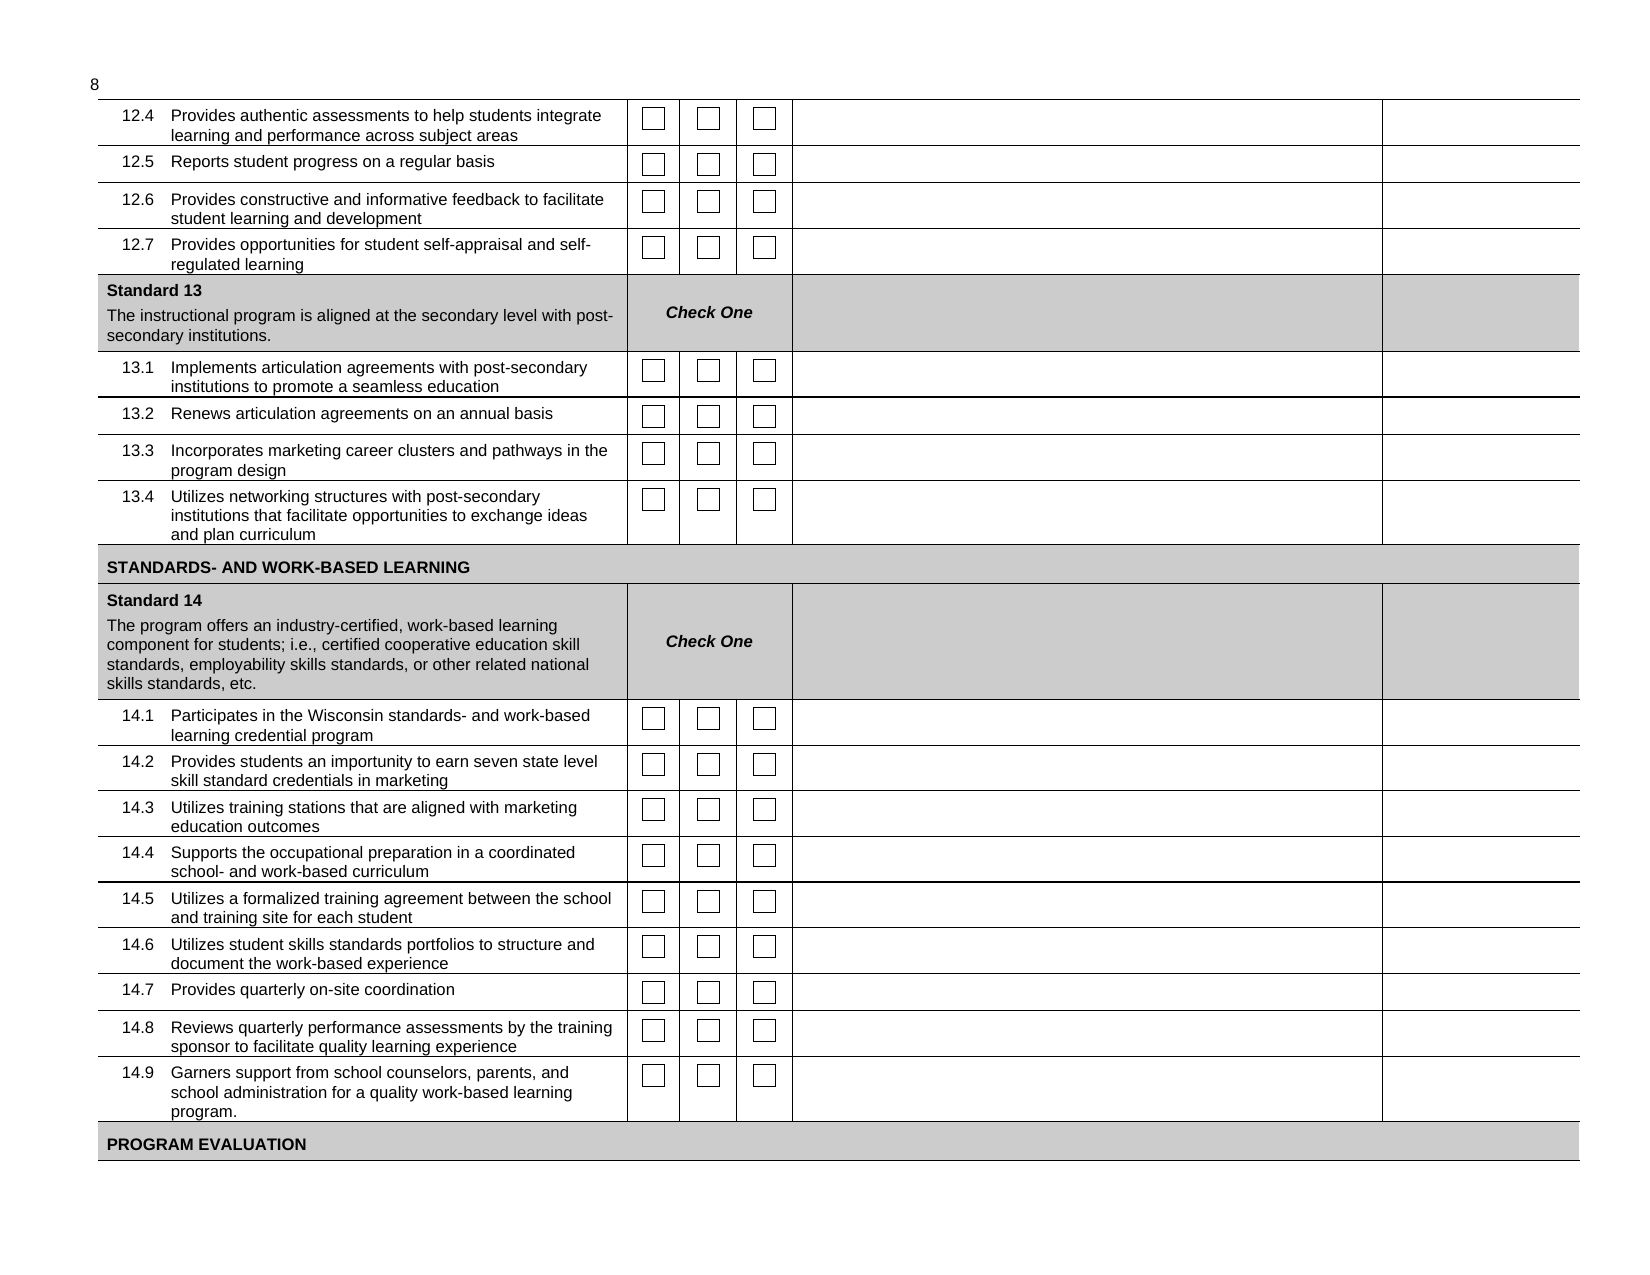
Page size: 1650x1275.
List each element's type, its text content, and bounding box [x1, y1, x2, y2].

table_cell [737, 883, 792, 927]
table_cell [680, 837, 736, 881]
table_cell Provides authentic assessments to help students integrate learning and performance across subject areas [162, 100, 627, 144]
table_cell [680, 1057, 736, 1121]
table_cell [793, 229, 1382, 273]
table_cell [680, 700, 736, 744]
table_cell [1383, 352, 1579, 396]
table_cell [628, 746, 679, 790]
table_cell Provides quarterly on-site coordination [162, 974, 627, 1010]
table_cell [680, 481, 736, 544]
table_cell 13.4 [98, 481, 162, 544]
table_cell [737, 1057, 792, 1121]
table_cell [680, 146, 736, 182]
table_cell Standard 14 The program offers an industry-certified, work-based learning component for students; i.e., certified cooperative education skill standards, employability skills standards, or other related national skills standards, etc. [98, 584, 627, 699]
table_cell [1383, 183, 1579, 228]
table_cell [737, 837, 792, 881]
table_cell Renews articulation agreements on an annual basis [162, 398, 627, 434]
table_cell [1383, 746, 1579, 790]
table_cell [1383, 398, 1579, 434]
table_cell [680, 435, 736, 479]
table_cell Provides constructive and informative feedback to facilitate student learning and development [162, 183, 627, 228]
table_cell [1383, 229, 1579, 273]
table_cell [793, 275, 1382, 351]
table_cell [628, 100, 679, 144]
table_cell [628, 1011, 679, 1056]
table_cell [737, 352, 792, 396]
table_cell [793, 146, 1382, 182]
table_cell [793, 1057, 1382, 1121]
table_cell [628, 791, 679, 836]
table_cell 12.7 [98, 229, 162, 273]
table_cell Utilizes training stations that are aligned with marketing education outcomes [162, 791, 627, 836]
table_cell Utilizes networking structures with post-secondary institutions that facilitate opportunities to exchange ideas and plan curriculum [162, 481, 627, 544]
table_cell [1383, 974, 1579, 1010]
table_cell [1383, 146, 1579, 182]
table_cell [737, 791, 792, 836]
table_cell [628, 700, 679, 744]
table_cell [793, 746, 1382, 790]
table_cell Implements articulation agreements with post-secondary institutions to promote a seamless education [162, 352, 627, 396]
table_cell 13.1 [98, 352, 162, 396]
table_cell [680, 100, 736, 144]
table_cell Supports the occupational preparation in a coordinated school- and work-based curriculum [162, 837, 627, 881]
table_cell [737, 183, 792, 228]
table_cell [793, 1011, 1382, 1056]
table_cell [793, 791, 1382, 836]
table_cell Incorporates marketing career clusters and pathways in the program design [162, 435, 627, 479]
table_cell [628, 837, 679, 881]
table_cell [680, 1011, 736, 1056]
table_cell [680, 928, 736, 973]
table_cell [1383, 791, 1579, 836]
table_cell [737, 1011, 792, 1056]
table_cell 12.5 [98, 146, 162, 182]
table_cell 12.6 [98, 183, 162, 228]
table_cell [737, 146, 792, 182]
table_cell 14.2 [98, 746, 162, 790]
table_cell [1383, 1011, 1579, 1056]
table_cell [628, 435, 679, 479]
table_cell [793, 883, 1382, 927]
table_cell 14.8 [98, 1011, 162, 1056]
table_cell [680, 791, 736, 836]
table_cell [793, 398, 1382, 434]
table_cell 14.4 [98, 837, 162, 881]
table_cell [793, 700, 1382, 744]
table_cell [793, 100, 1382, 144]
table_cell [737, 974, 792, 1010]
table_cell [680, 352, 736, 396]
table_cell STANDARDS- AND WORK-BASED LEARNING [98, 545, 1579, 583]
table_cell [680, 229, 736, 273]
table_cell [737, 229, 792, 273]
table_cell [737, 435, 792, 479]
table_cell Reviews quarterly performance assessments by the training sponsor to facilitate quality learning experience [162, 1011, 627, 1056]
table_cell 14.7 [98, 974, 162, 1010]
table_cell [1383, 481, 1579, 544]
table_cell Provides students an importunity to earn seven state level skill standard credentials in marketing [162, 746, 627, 790]
table_cell [1383, 1057, 1579, 1121]
table_cell [793, 183, 1382, 228]
table_cell [737, 928, 792, 973]
table_cell [793, 584, 1382, 699]
table_cell [628, 1057, 679, 1121]
table_cell [1383, 275, 1579, 351]
table_cell 14.9 [98, 1057, 162, 1121]
table_cell [1383, 584, 1579, 699]
table_cell [628, 974, 679, 1010]
table_cell [680, 746, 736, 790]
table_cell [680, 883, 736, 927]
table_cell [737, 100, 792, 144]
table_cell Utilizes a formalized training agreement between the school and training site for each student [162, 883, 627, 927]
table_cell [793, 481, 1382, 544]
table_cell PROGRAM EVALUATION [98, 1122, 1579, 1160]
table_cell [1383, 928, 1579, 973]
table_cell Participates in the Wisconsin standards- and work-based learning credential program [162, 700, 627, 744]
table_cell [628, 883, 679, 927]
table_cell [628, 928, 679, 973]
table_cell [628, 481, 679, 544]
table_cell 13.3 [98, 435, 162, 479]
table_cell [737, 700, 792, 744]
table_cell [1383, 435, 1579, 479]
table_cell Check One [628, 275, 792, 351]
table_cell 14.5 [98, 883, 162, 927]
table_cell Provides opportunities for student self-appraisal and self-regulated learning [162, 229, 627, 273]
table_cell [628, 146, 679, 182]
table_cell [793, 435, 1382, 479]
table_cell [628, 183, 679, 228]
table_cell [793, 974, 1382, 1010]
table_cell 14.3 [98, 791, 162, 836]
table_cell 13.2 [98, 398, 162, 434]
table_cell 12.4 [98, 100, 162, 144]
table_cell [737, 746, 792, 790]
table_cell [680, 398, 736, 434]
table_cell Garners support from school counselors, parents, and school administration for a quality work-based learning program. [162, 1057, 627, 1121]
table_cell 14.1 [98, 700, 162, 744]
table_cell [1383, 883, 1579, 927]
table_cell Reports student progress on a regular basis [162, 146, 627, 182]
table_cell [680, 183, 736, 228]
table_cell [1383, 700, 1579, 744]
table_cell [680, 974, 736, 1010]
table_cell [628, 352, 679, 396]
table_cell [1383, 837, 1579, 881]
table_cell Utilizes student skills standards portfolios to structure and document the work-based experience [162, 928, 627, 973]
table_cell 14.6 [98, 928, 162, 973]
table_cell [628, 229, 679, 273]
table_cell [737, 398, 792, 434]
table_cell [737, 481, 792, 544]
table_cell [793, 837, 1382, 881]
table_cell Standard 13 The instructional program is aligned at the secondary level with post-secondary institutions. [98, 275, 627, 351]
table_cell [1383, 100, 1579, 144]
table_cell [793, 352, 1382, 396]
table_cell [628, 398, 679, 434]
table_cell [793, 928, 1382, 973]
table_cell Check One [628, 584, 792, 699]
